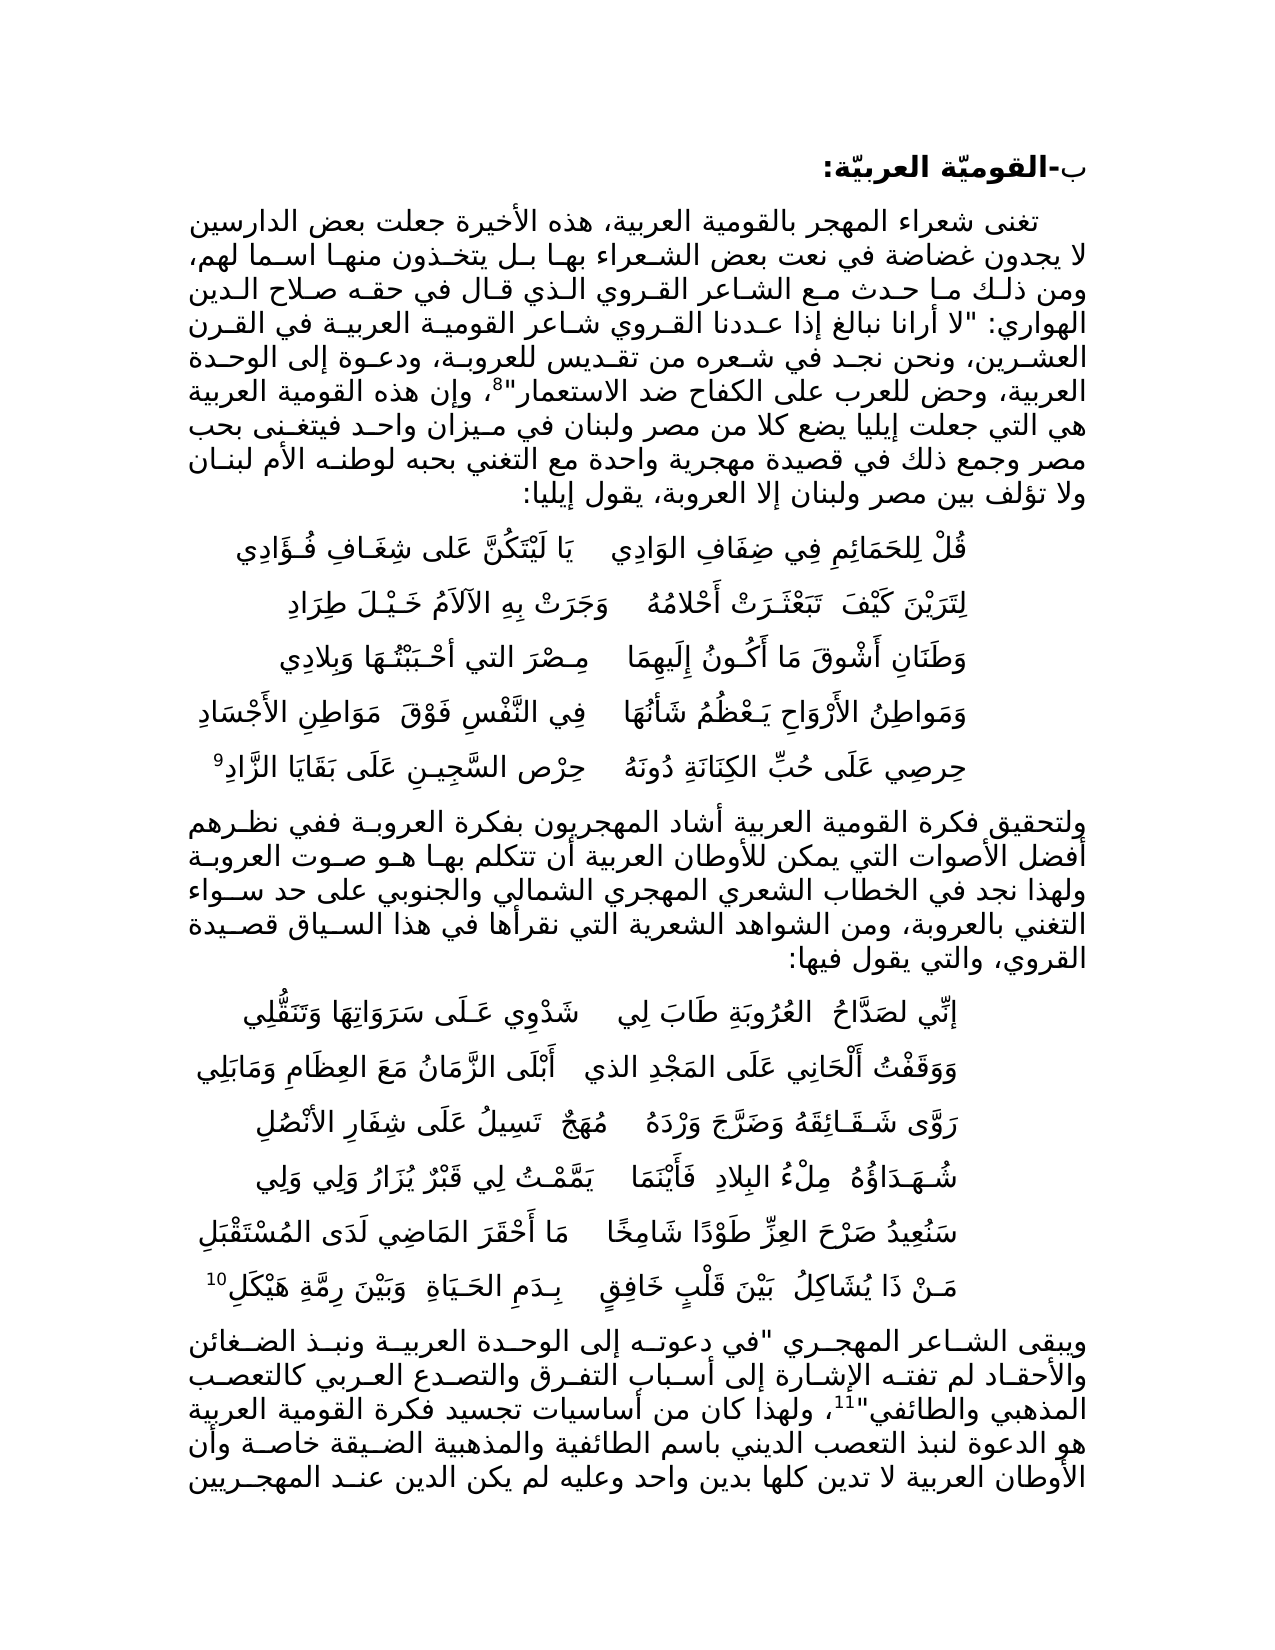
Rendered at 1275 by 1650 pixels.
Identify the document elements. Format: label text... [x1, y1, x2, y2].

text حِرصِي عَلَى حُبِّ الكِنَانَةِ دُونَهُ حِرْص السَّجِيـنِ عَلَى بَقَايَا الزَّادِ9 [187, 750, 1087, 784]
text قُلْ لِلحَمَائِمِ فِي ضِفَافِ الوَادِي يَا لَيْتَكُنَّ عَلى شِغَـافِ فُـؤَادِي [187, 531, 1087, 565]
text وَمَواطِنُ الأَرْوَاحِ يَـعْظُمُ شَأنُهَا فِي النَّفْسِ فَوْقَ مَوَاطِنِ الأَجْسَادِ [187, 696, 1087, 729]
text ب-القوميّة العربيّة: [187, 150, 1087, 184]
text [187, 1324, 1087, 1494]
text سَنُعِيدُ صَرْحَ العِزِّ طَوْدًا شَامِخًا مَا أَحْقَرَ المَاضِي لَدَى المُسْتَقْبَلِ [187, 1215, 1087, 1249]
text وَطَنَانِ أَشْوقَ مَا أَكُـونُ إِلَيهِمَا مِـصْرَ التي أحْـبَبْتُـهَا وَبِلادِي [187, 641, 1087, 675]
text تغنى شعراء المهجر بالقومية العربية، هذه الأخيرة جعلت بعض الدارسين لا يجدون غضاضة في نعت بعض الشعراء بها بل يتخذون منها اسما لهم، ومن ذلك ما حدث مع الشاعر القروي الذي قال في حقه صلاح الدين الهواري: "لا أرانا نبالغ إذا عددنا القروي شاعر القومية العربية في القرن العشرين، ونحن نجد في شعره من تقديس للعروبة، ودعوة إلى الوحدة العربية، وحض للعرب على الكفاح ضد الاستعمار"8، وإن هذه القومية العربية هي التي جعلت إيليا يضع كلا من مصر ولبنان في ميزان واحد فيتغنى بحب مصر وجمع ذلك في قصيدة مهجرية واحدة مع التغني بحبه لوطنه الأم لبنان ولا تؤلف بين مصر ولبنان إلا العروبة، يقول إيليا: [187, 205, 1087, 510]
text ولتحقيق فكرة القومية العربية أشاد المهجريون بفكرة العروبة ففي نظرهم أفضل الأصوات التي يمكن للأوطان العربية أن تتكلم بها هو صوت العروبة ولهذا نجد في الخطاب الشعري المهجري الشمالي والجنوبي على حد سواء التغني بالعروبة، ومن الشواهد الشعرية التي نقرأها في هذا السياق قصيدة القروي، والتي يقول فيها: [187, 805, 1087, 975]
text وَوَقَفْتُ أَلْحَانِي عَلَى المَجْدِ الذي أَبْلَى الزَّمَانُ مَعَ العِظَامِ وَمَابَلِي [187, 1051, 1087, 1084]
text شُـهَـدَاؤُهُ مِلْءُ البِلادِ فَأَيْنَمَا يَمَّمْـتُ لِي قَبْرٌ يُزَارُ وَلِي وَلِي [187, 1160, 1087, 1194]
text إنِّي لصَدَّاحُ العُرُوبَةِ طَابَ لِي شَدْوِي عَـلَى سَرَوَاتِهَا وَتَنَقُّلِي [187, 996, 1087, 1030]
text رَوَّى شَـقَـائِقَهُ وَضَرَّجَ وَرْدَهُ مُهَجٌ تَسِيلُ عَلَى شِفَارِ الأنْصُلِ [187, 1105, 1087, 1139]
text لِتَرَيْنَ كَيْفَ تَبَعْثَـرَتْ أَحْلامُهُ وَجَرَتْ بِهِ الآلاَمُ خَـيْـلَ طِرَادِ [187, 586, 1087, 620]
text مَـنْ ذَا يُشَاكِلُ بَيْنَ قَلْبٍ خَافِقٍ بِـدَمِ الحَـيَاةِ وَبَيْنَ رِمَّةِ هَيْكَلِ10 [187, 1270, 1087, 1304]
